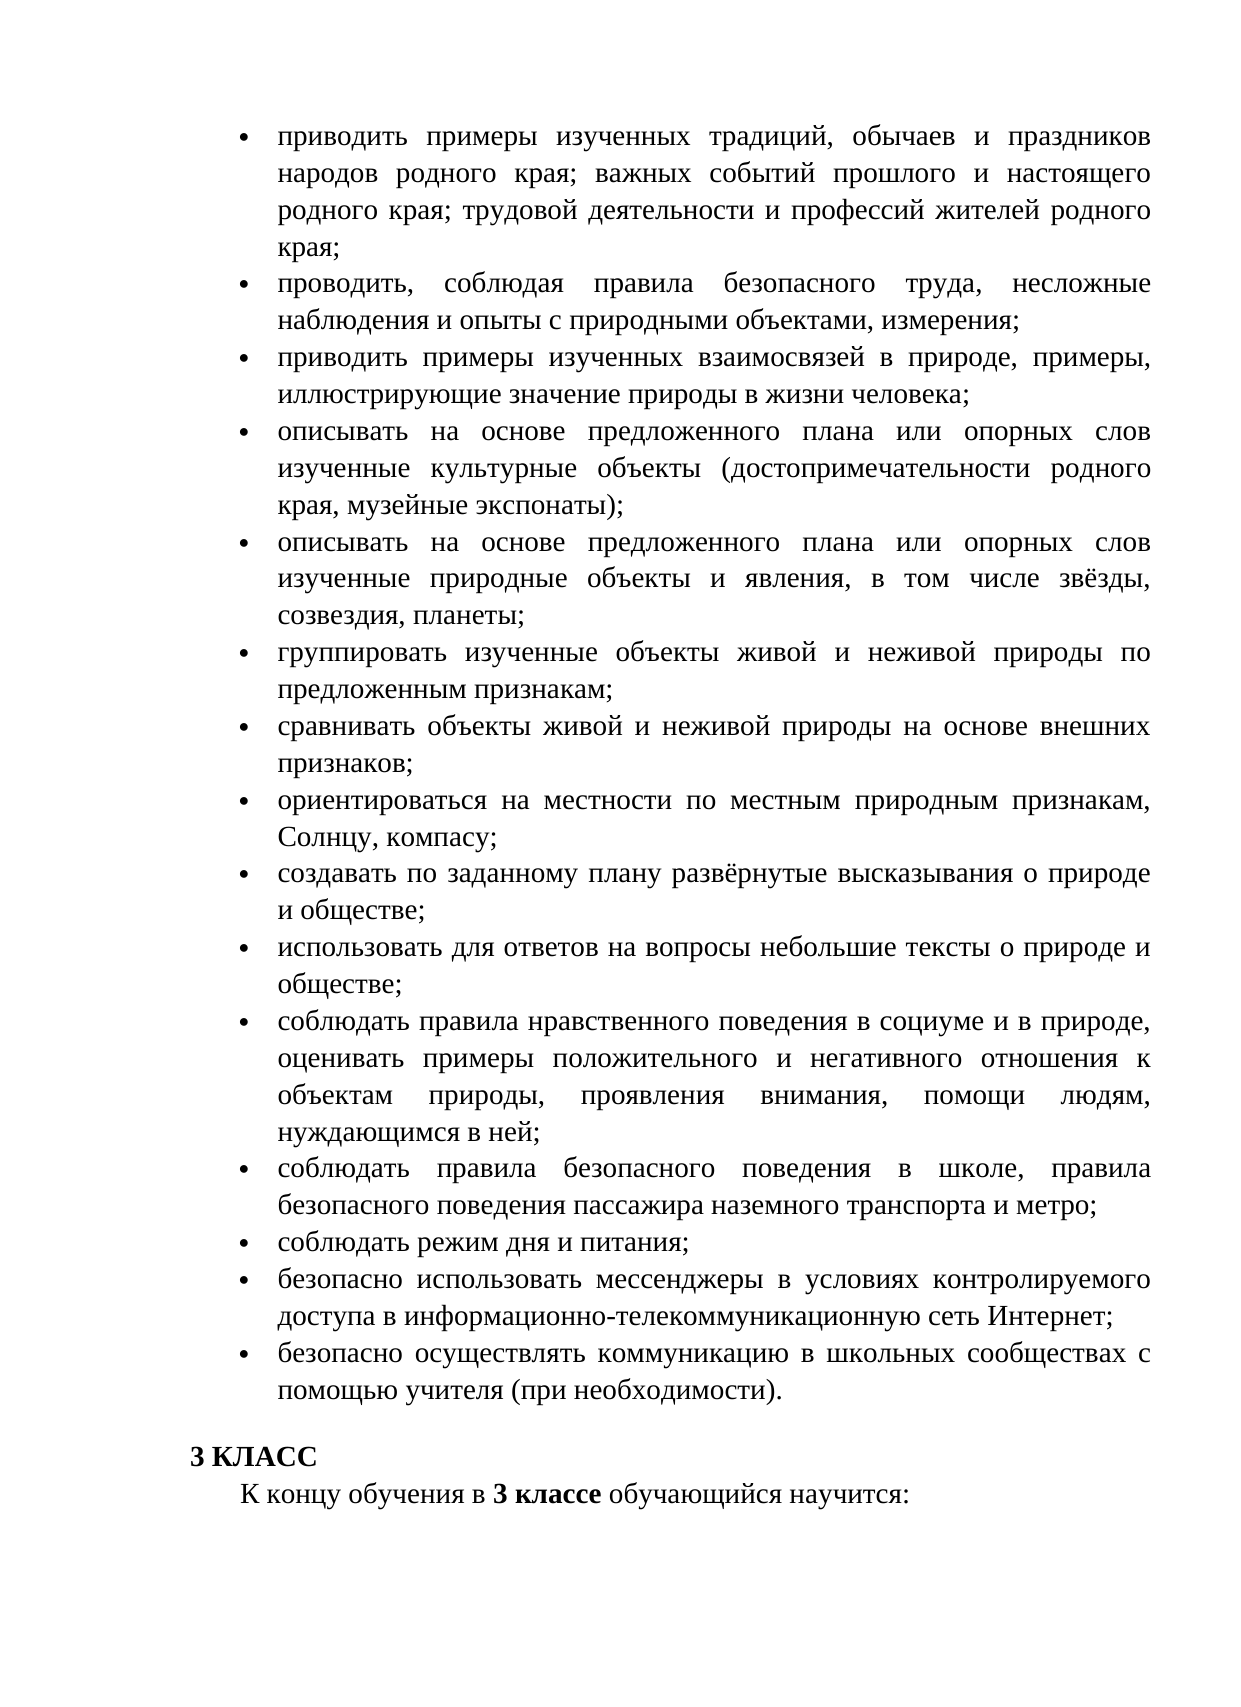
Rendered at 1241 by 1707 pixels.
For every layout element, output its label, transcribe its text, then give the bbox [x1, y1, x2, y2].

list соблюдать режим дня и питания; [240, 1224, 1152, 1258]
list описывать на основе предложенного плана или опорных слов изученные природные объекты и явления, в том числе звёзды, созвездия, планеты; [240, 524, 1152, 631]
list безопасно использовать мессенджеры в условиях контролируемого доступа в информационно-телекоммуникационную сеть Интернет; [240, 1261, 1152, 1332]
list проводить, соблюдая правила безопасного труда, несложные наблюдения и опыты с природными объектами, измерения; [240, 266, 1152, 336]
list приводить примеры изученных традиций, обычаев и праздников народов родного края; важных событий прошлого и настоящего родного края; трудовой деятельности и профессий жителей родного края; [240, 118, 1152, 262]
text К концу обучения в 3 классе обучающийся научится: [177, 1476, 1152, 1510]
list соблюдать правила нравственного поведения в социуме и в природе, оценивать примеры положительного и негативного отношения к объектам природы, проявления внимания, помощи людям, нуждающимся в ней; [240, 1003, 1152, 1147]
list создавать по заданному плану развёрнутые высказывания о природе и обществе; [240, 856, 1152, 926]
list описывать на основе предложенного плана или опорных слов изученные культурные объекты (достопримечательности родного края, музейные экспонаты); [240, 413, 1152, 520]
list группировать изученные объекты живой и неживой природы по предложенным признакам; [240, 634, 1152, 705]
list безопасно осуществлять коммуникацию в школьных сообществах с помощью учителя (при необходимости). [240, 1335, 1152, 1405]
text 3 КЛАСС [190, 1439, 1152, 1473]
list приводить примеры изученных взаимосвязей в природе, примеры, иллюстрирующие значение природы в жизни человека; [240, 339, 1152, 410]
list ориентироваться на местности по местным природным признакам, Солнцу, компасу; [240, 782, 1152, 852]
list соблюдать правила безопасного поведения в школе, правила безопасного поведения пассажира наземного транспорта и метро; [240, 1151, 1152, 1221]
list использовать для ответов на вопросы небольшие тексты о природе и обществе; [240, 929, 1152, 1000]
list сравнивать объекты живой и неживой природы на основе внешних признаков; [240, 708, 1152, 778]
